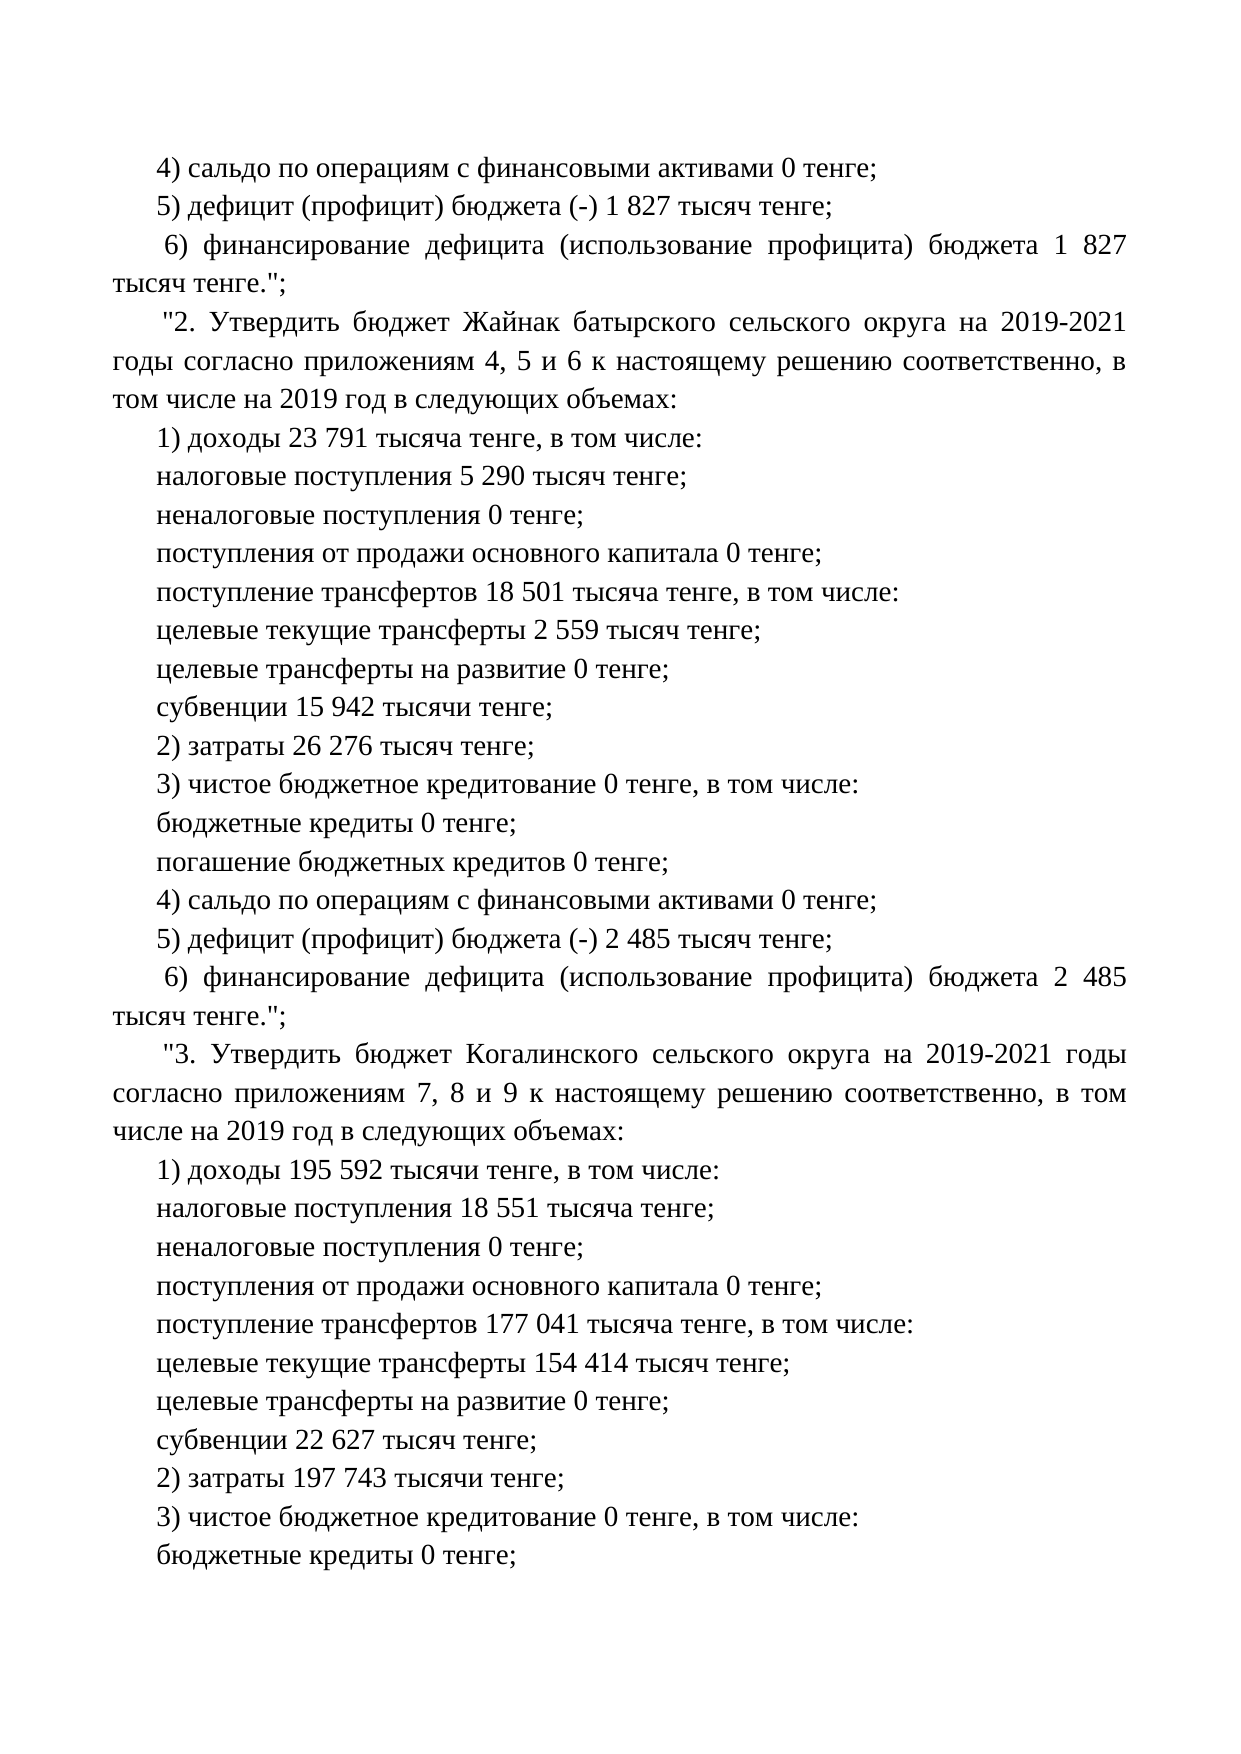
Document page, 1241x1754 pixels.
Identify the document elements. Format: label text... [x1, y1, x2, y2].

text поступление трансфертов 177 041 тысяча тенге, в том числе: [112, 1306, 1128, 1340]
text 4) сальдо по операциям с финансовыми активами 0 тенге; [112, 882, 1128, 916]
text неналоговые поступления 0 тенге; [112, 497, 1128, 530]
text 2) затраты 197 743 тысячи тенге; [112, 1460, 1128, 1494]
text бюджетные кредиты 0 тенге; [112, 805, 1128, 839]
text 1) доходы 23 791 тысячa тенге, в том числе: [112, 420, 1128, 453]
text налоговые поступления 5 290 тысяч тенге; [112, 458, 1128, 492]
text 6) финансирование дефицита (использование профицита) бюджета 2 485 тысяч тенге."; [112, 959, 1128, 1031]
text неналоговые поступления 0 тенге; [112, 1229, 1128, 1263]
text 3) чистое бюджетное кредитование 0 тенге, в том числе: [112, 1499, 1128, 1532]
text целевые трансферты на развитие 0 тенге; [112, 1383, 1128, 1417]
text "3. Утвердить бюджет Когалинского сельского округа на 2019-2021 годы согласно приложениям 7, 8 и 9 к настоящему решению соответственно, в том числе на 2019 год в следующих объемах: [112, 1036, 1128, 1147]
text поступление трансфертов 18 501 тысяча тенге, в том числе: [112, 574, 1128, 607]
text налоговые поступления 18 551 тысяча тенге; [112, 1191, 1128, 1224]
text субвенции 22 627 тысяч тенге; [112, 1422, 1128, 1455]
text субвенции 15 942 тысячи тенге; [112, 689, 1128, 723]
text целевые трансферты на развитие 0 тенге; [112, 651, 1128, 684]
text 2) затраты 26 276 тысяч тенге; [112, 728, 1128, 762]
text поступления от продажи основного капитала 0 тенге; [112, 1268, 1128, 1301]
text 5) дефицит (профицит) бюджета (-) 2 485 тысяч тенге; [112, 921, 1128, 954]
text 5) дефицит (профицит) бюджета (-) 1 827 тысяч тенге; [112, 188, 1128, 222]
text целевые текущие трансферты 154 414 тысяч тенге; [112, 1345, 1128, 1378]
text поступления от продажи основного капитала 0 тенге; [112, 535, 1128, 569]
text 3) чистое бюджетное кредитование 0 тенге, в том числе: [112, 767, 1128, 800]
text погашение бюджетных кредитов 0 тенге; [112, 844, 1128, 877]
text 6) финансирование дефицита (использование профицита) бюджета 1 827 тысяч тенге."; [112, 227, 1128, 299]
text "2. Утвердить бюджет Жайнак батырского сельского округа на 2019-2021 годы согласно приложениям 4, 5 и 6 к настоящему решению соответственно, в том числе на 2019 год в следующих объемах: [112, 304, 1128, 415]
text 1) доходы 195 592 тысячи тенге, в том числе: [112, 1152, 1128, 1186]
text 4) сальдо по операциям с финансовыми активами 0 тенге; [112, 150, 1128, 183]
text целевые текущие трансферты 2 559 тысяч тенге; [112, 612, 1128, 646]
text бюджетные кредиты 0 тенге; [112, 1537, 1128, 1571]
